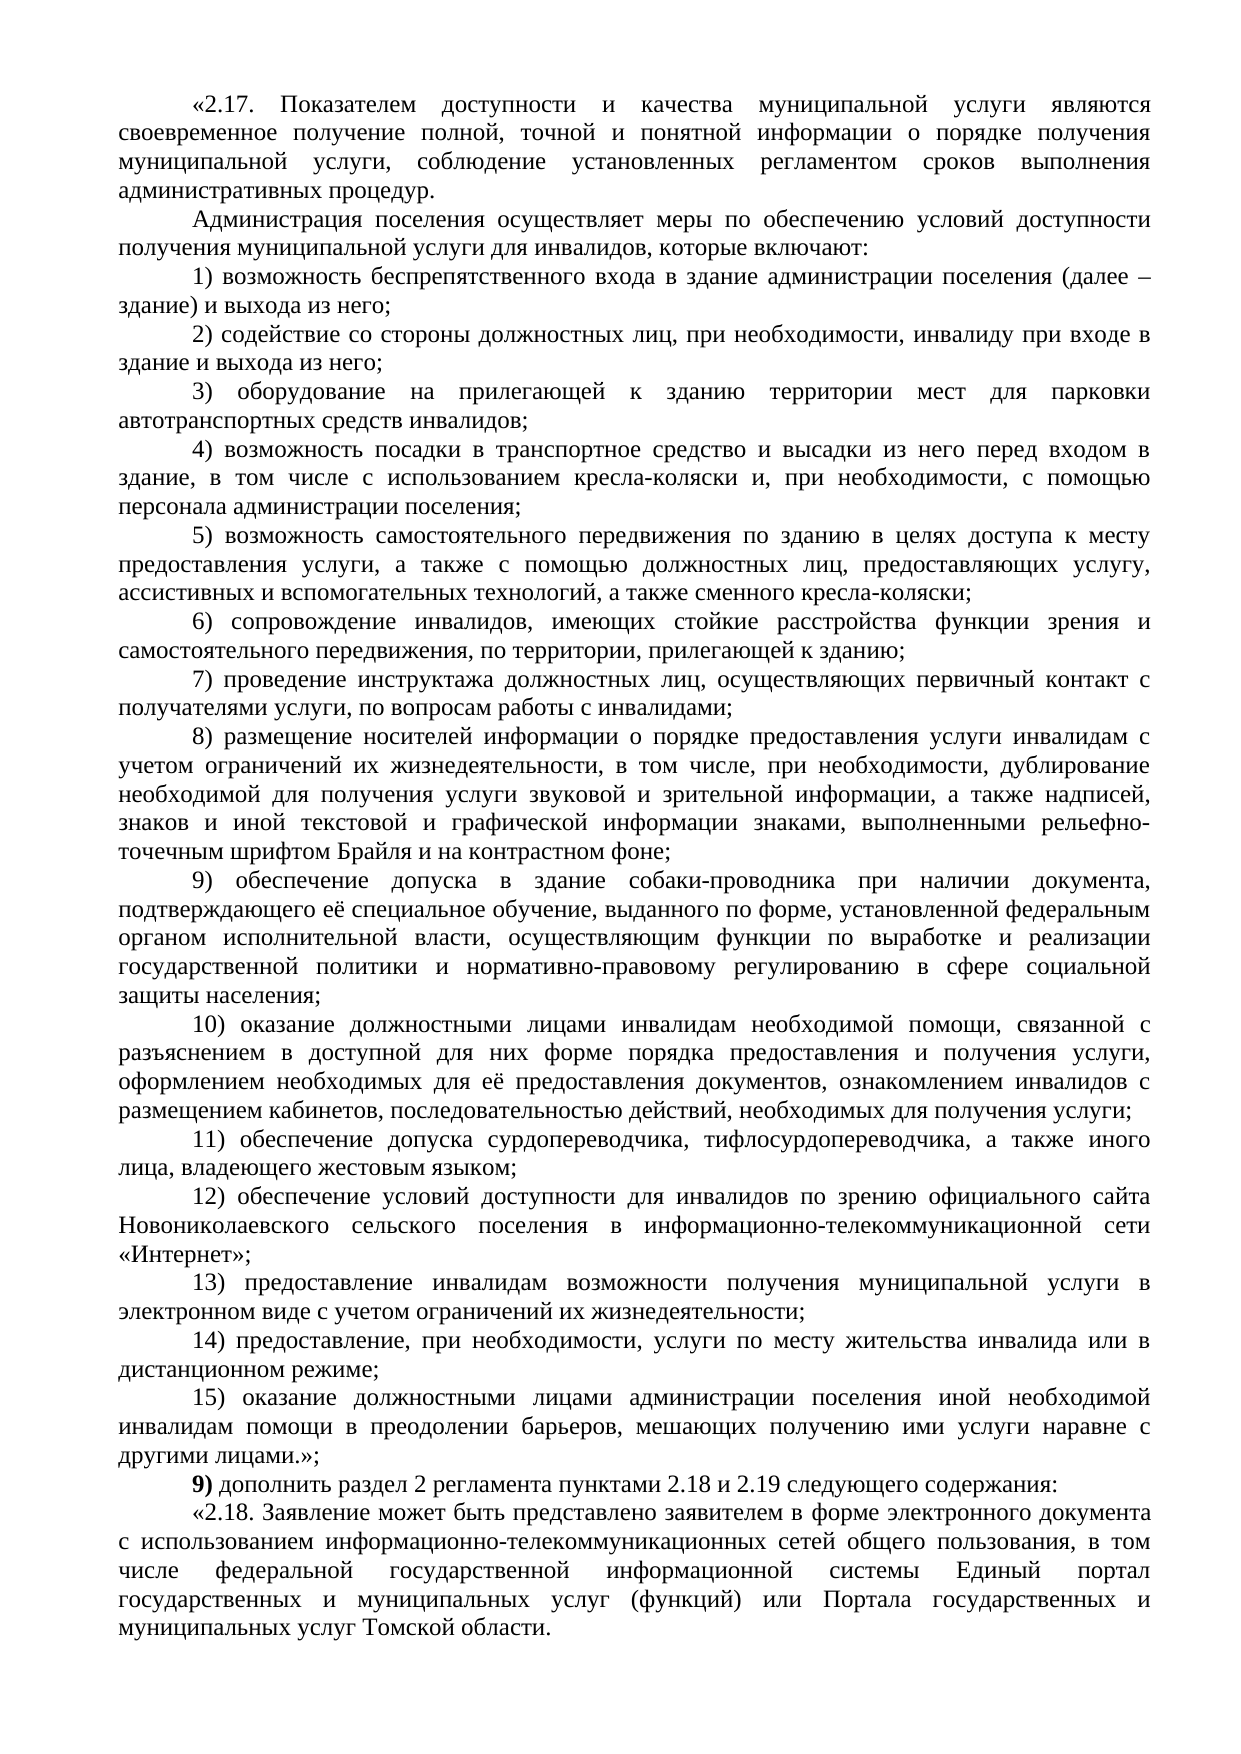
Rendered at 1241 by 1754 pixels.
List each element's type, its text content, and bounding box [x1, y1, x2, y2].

text 14) предоставление, при необходимости, услуги по месту жительства инвалида или в дистанционном режиме; [118, 1325, 1152, 1382]
text 13) предоставление инвалидам возможности получения муниципальной услуги в электронном виде с учетом ограничений их жизнедеятельности; [118, 1267, 1152, 1325]
text 4) возможность посадки в транспортное средство и высадки из него перед входом в здание, в том числе с использованием кресла-коляски и, при необходимости, с помощью персонала администрации поселения; [118, 434, 1152, 520]
text Администрация поселения осуществляет меры по обеспечению условий доступности получения муниципальной услуги для инвалидов, которые включают: [118, 204, 1152, 261]
text 11) обеспечение допуска сурдопереводчика, тифлосурдопереводчика, а также иного лица, владеющего жестовым языком; [118, 1124, 1152, 1181]
text 9) обеспечение допуска в здание собаки-проводника при наличии документа, подтверждающего её специальное обучение, выданного по форме, установленной федеральным органом исполнительной власти, осуществляющим функции по выработке и реализации государственной политики и нормативно-правовому регулированию в сфере социальной защиты населения; [118, 865, 1152, 1009]
text 12) обеспечение условий доступности для инвалидов по зрению официального сайта Новониколаевского сельского поселения в информационно-телекоммуникационной сети «Интернет»; [118, 1181, 1152, 1267]
text «2.18. Заявление может быть представлено заявителем в форме электронного документа с использованием информационно-телекоммуникационных сетей общего пользования, в том числе федеральной государственной информационной системы Единый портал государственных и муниципальных услуг (функций) или Портала государственных и муниципальных услуг Томской области. [118, 1497, 1152, 1641]
text 3) оборудование на прилегающей к зданию территории мест для парковки автотранспортных средств инвалидов; [118, 376, 1152, 434]
text 10) оказание должностными лицами инвалидам необходимой помощи, связанной с разъяснением в доступной для них форме порядка предоставления и получения услуги, оформлением необходимых для её предоставления документов, ознакомлением инвалидов с размещением кабинетов, последовательностью действий, необходимых для получения услуги; [118, 1009, 1152, 1124]
text 6) сопровождение инвалидов, имеющих стойкие расстройства функции зрения и самостоятельного передвижения, по территории, прилегающей к зданию; [118, 606, 1152, 664]
text 9) дополнить раздел 2 регламента пунктами 2.18 и 2.19 следующего содержания: [118, 1469, 1152, 1497]
text 5) возможность самостоятельного передвижения по зданию в целях доступа к месту предоставления услуги, а также с помощью должностных лиц, предоставляющих услугу, ассистивных и вспомогательных технологий, а также сменного кресла-коляски; [118, 520, 1152, 606]
text 15) оказание должностными лицами администрации поселения иной необходимой инвалидам помощи в преодолении барьеров, мешающих получению ими услуги наравне с другими лицами.»; [118, 1382, 1152, 1469]
text 1) возможность беспрепятственного входа в здание администрации поселения (далее – здание) и выхода из него; [118, 261, 1152, 319]
text 8) размещение носителей информации о порядке предоставления услуги инвалидам с учетом ограничений их жизнедеятельности, в том числе, при необходимости, дублирование необходимой для получения услуги звуковой и зрительной информации, а также надписей, знаков и иной текстовой и графической информации знаками, выполненными рельефно-точечным шрифтом Брайля и на контрастном фоне; [118, 721, 1152, 865]
text «2.17. Показателем доступности и качества муниципальной услуги являются своевременное получение полной, точной и понятной информации о порядке получения муниципальной услуги, соблюдение установленных регламентом сроков выполнения административных процедур. [118, 89, 1152, 204]
text 7) проведение инструктажа должностных лиц, осуществляющих первичный контакт с получателями услуги, по вопросам работы с инвалидами; [118, 664, 1152, 721]
text 2) содействие со стороны должностных лиц, при необходимости, инвалиду при входе в здание и выхода из него; [118, 319, 1152, 376]
